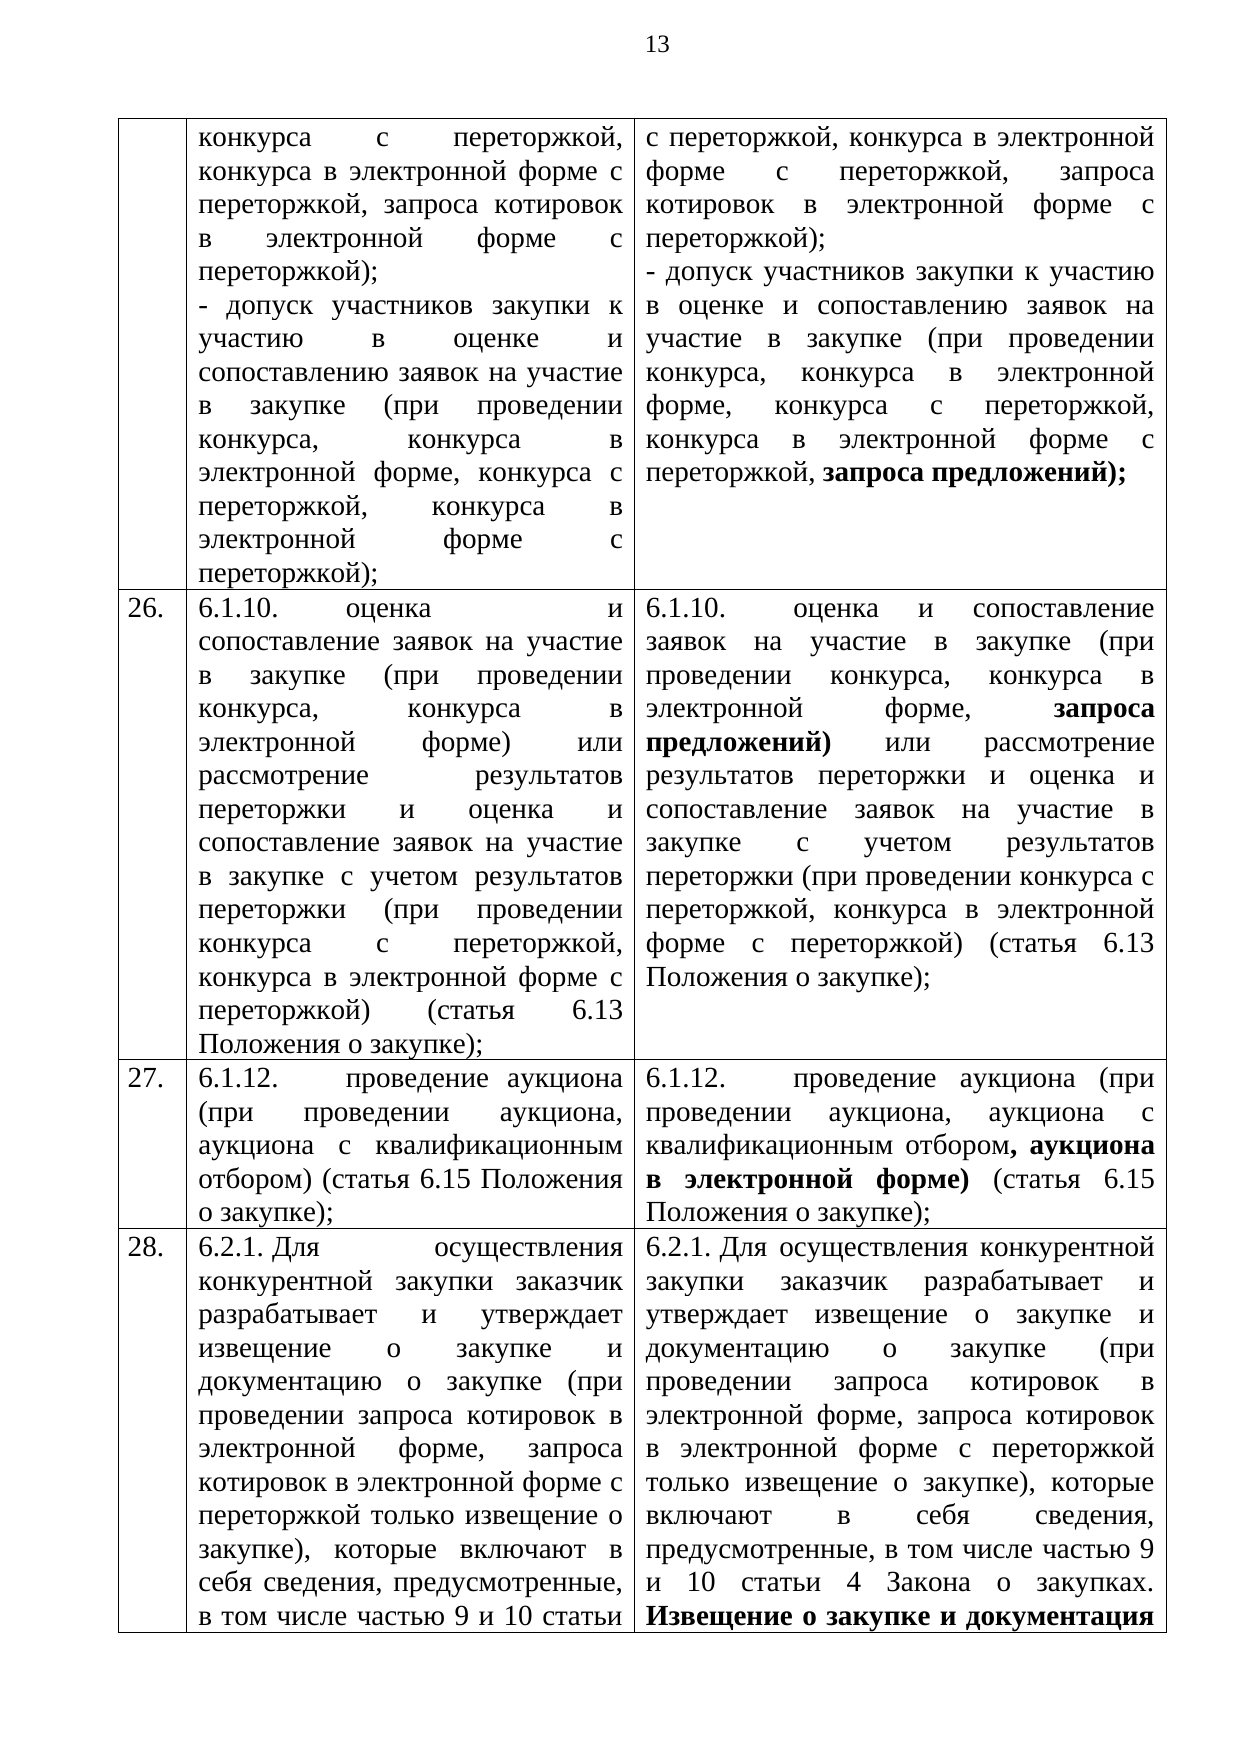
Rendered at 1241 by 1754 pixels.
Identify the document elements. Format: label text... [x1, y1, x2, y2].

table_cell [635, 1229, 1166, 1632]
table_cell [119, 1229, 186, 1632]
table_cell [187, 119, 634, 589]
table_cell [635, 119, 1166, 589]
table_cell [119, 590, 186, 1059]
table_cell 6.1.10. оценка и сопоставление заявок на участие в закупке (при проведении конкурса, конкурса в электронной форме, запроса предложений) или рассмотрение результатов переторжки и оценка и сопоставление заявок на участие в закупке с учетом результатов переторжки (при проведении конкурса с переторжкой, конкурса в электронной форме с переторжкой) (статья 6.13 Положения о закупке); [635, 590, 1166, 1059]
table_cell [187, 1229, 634, 1632]
table_cell [119, 119, 186, 589]
table_cell 6.1.12. проведение аукциона (при проведении аукциона, аукциона с квалификационным отбором) (статья 6.15 Положения о закупке); [187, 1060, 634, 1228]
table_cell [119, 1060, 186, 1228]
table_cell 6.1.10. оценка и сопоставление заявок на участие в закупке (при проведении конкурса, конкурса в электронной форме) или рассмотрение результатов переторжки и оценка и сопоставление заявок на участие в закупке с учетом результатов переторжки (при проведении конкурса с переторжкой, конкурса в электронной форме с переторжкой) (статья 6.13 Положения о закупке); [187, 590, 634, 1059]
table_cell 6.1.12. проведение аукциона (при проведении аукциона, аукциона с квалификационным отбором, аукциона в электронной форме) (статья 6.15 Положения о закупке); [635, 1060, 1166, 1228]
